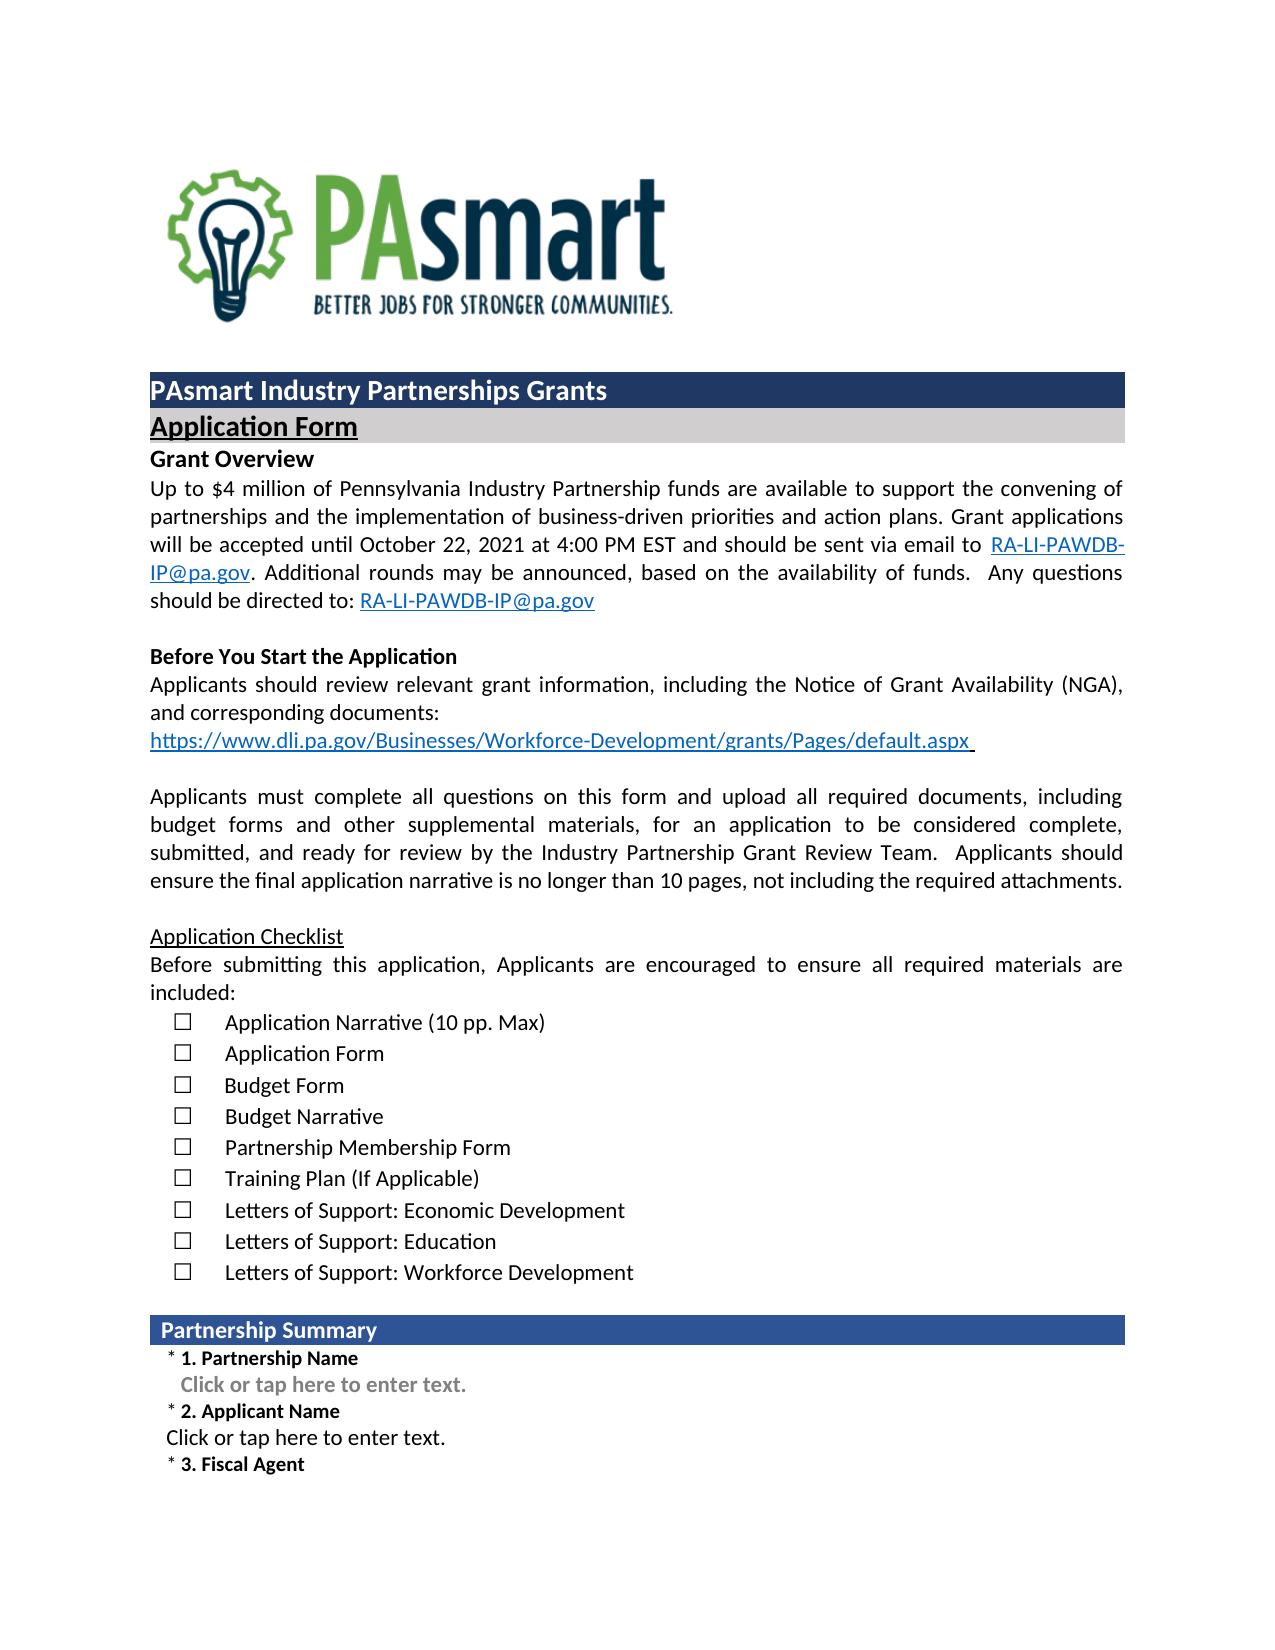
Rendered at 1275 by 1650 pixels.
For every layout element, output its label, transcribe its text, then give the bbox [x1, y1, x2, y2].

text Up to $4 million of Pennsylvania Industry Partnership funds are available to support the convening of partnerships and the implementation of business-driven priorities and action plans. Grant applications will be accepted until October 22, 2021 at 4:00 PM EST and should be sent via email to RA-LI-PAWDB-IP@pa.gov. Additional rounds may be announced, based on the availability of funds. Any questions should be directed to: RA-LI-PAWDB-IP@pa.gov [150, 474, 1125, 614]
list 2. Applicant Name [166, 1398, 1125, 1423]
list 3. Fiscal Agent [166, 1452, 1125, 1477]
text Before submitting this application, Applicants are encouraged to ensure all required materials are included: [150, 950, 1125, 1006]
text Application Narrative (10 pp. Max) [172, 1006, 1125, 1037]
text Partnership Membership Form [172, 1131, 1125, 1162]
text Application Checklist [150, 922, 1125, 950]
text https://www.dli.pa.gov/Businesses/Workforce-Development/grants/Pages/default.aspx [150, 726, 1125, 754]
text Letters of Support: Workforce Development [172, 1256, 1125, 1287]
text Grant Overview [150, 443, 1125, 474]
text Budget Narrative [172, 1100, 1125, 1131]
text Before You Start the Application [150, 642, 1125, 670]
text Budget Form [172, 1069, 1125, 1100]
text Applicants should review relevant grant information, including the Notice of Grant Availability (NGA), and corresponding documents: [150, 670, 1125, 726]
text Applicants must complete all questions on this form and upload all required documents, including budget forms and other supplemental materials, for an application to be considered complete, submitted, and ready for review by the Industry Partnership Grant Review Team. Applicants should ensure the final application narrative is no longer than 10 pages, not including the required attachments. [150, 782, 1125, 894]
picture [150, 150, 686, 344]
text PAsmart Industry Partnerships Grants [150, 372, 1125, 408]
text Partnership Summary [150, 1315, 1125, 1345]
text Letters of Support: Economic Development [172, 1194, 1125, 1225]
text Application Form [150, 408, 1125, 443]
text Training Plan (If Applicable) [172, 1162, 1125, 1194]
text Letters of Support: Education [172, 1225, 1125, 1256]
list 1. Partnership Name [166, 1345, 1125, 1370]
text Application Form [172, 1037, 1125, 1069]
